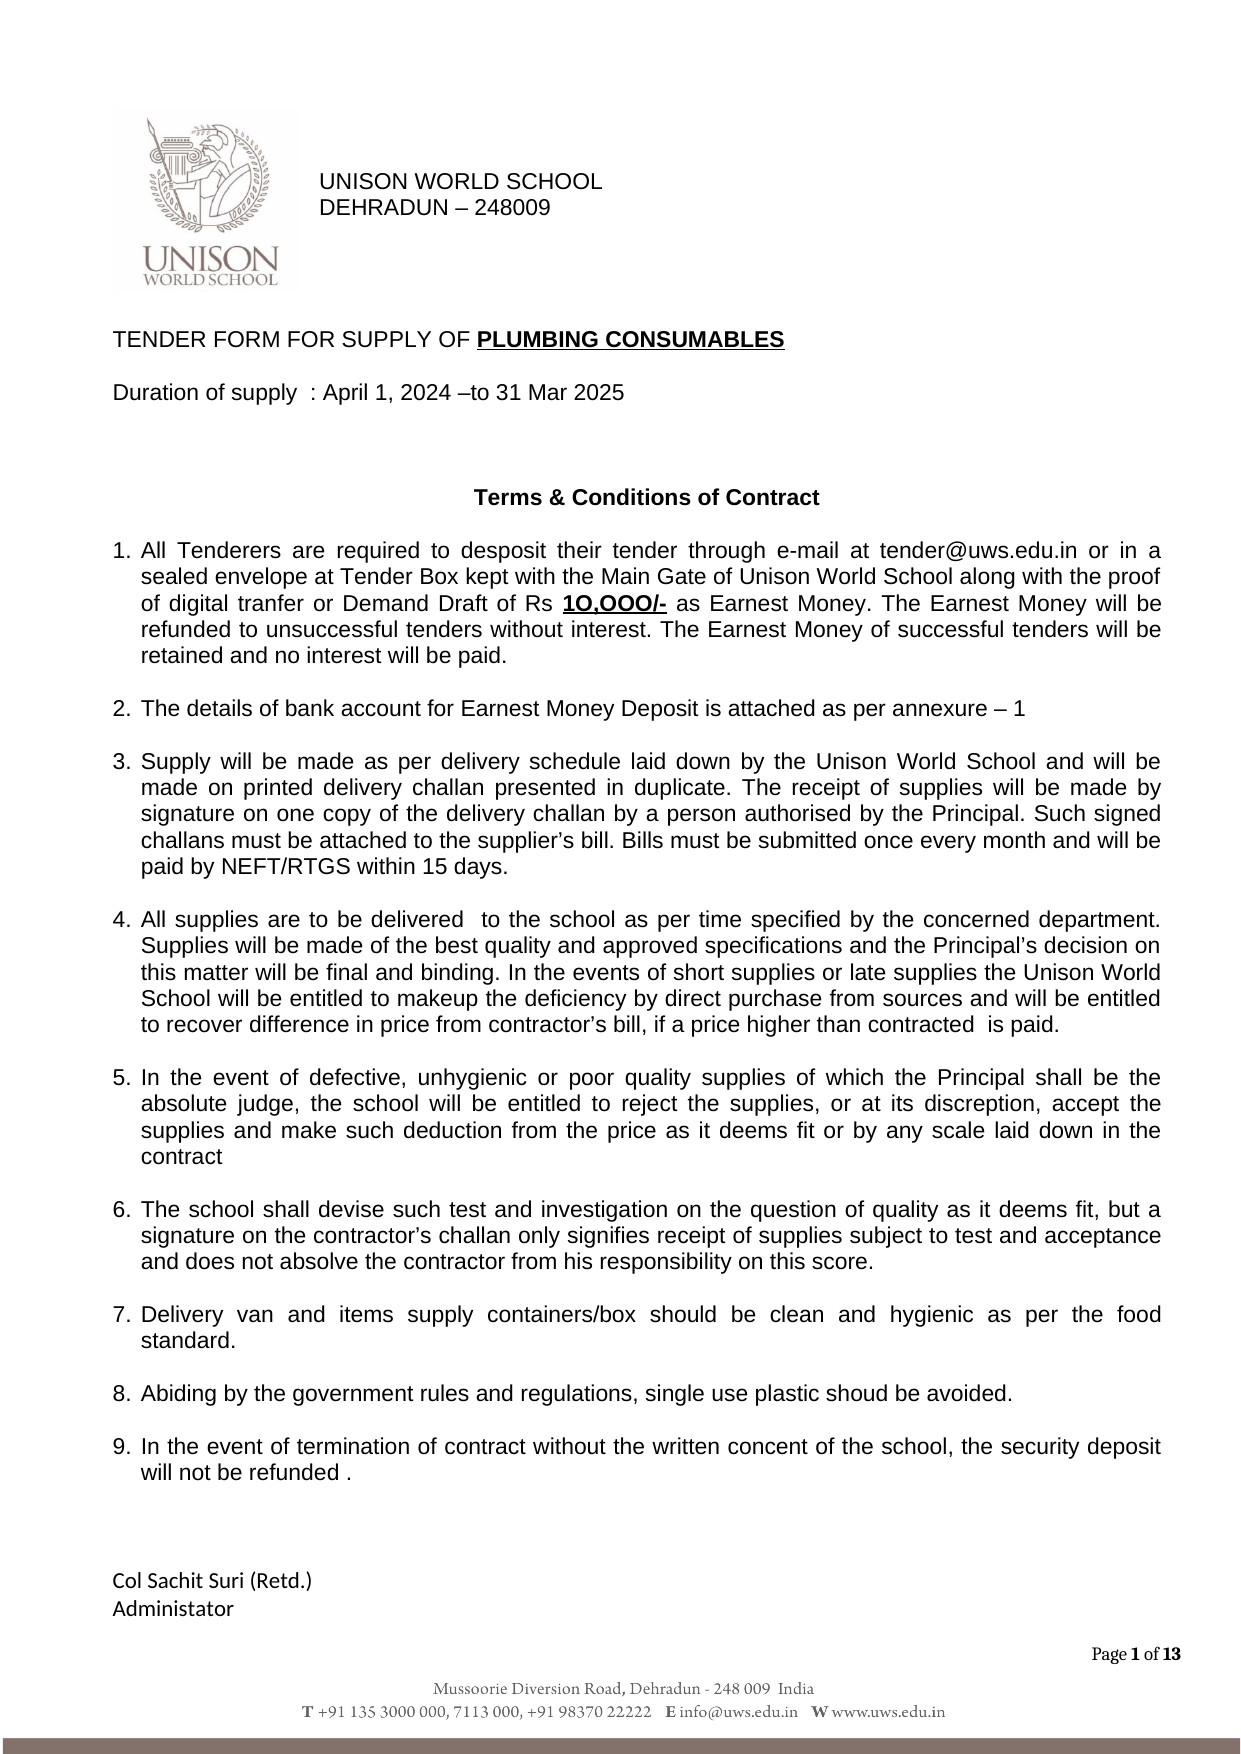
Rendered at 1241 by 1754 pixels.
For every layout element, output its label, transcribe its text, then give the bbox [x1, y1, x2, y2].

text Administator [112, 1594, 1181, 1622]
text UNISON WORLD SCHOOL [304, 168, 1181, 194]
text Col Sachit Suri (Retd.) [112, 1566, 1181, 1594]
text 4. All supplies are to be delivered to the school as per time specified by the concerned department. Supplies will be made of the best quality and approved specifications and the Principal’s decision on this matter will be final and binding. In the events of short supplies or late supplies the Unison World School will be entitled to makeup the deficiency by direct purchase from sources and will be entitled to recover difference in price from contractor’s bill, if a price higher than contracted is paid. [112, 906, 1162, 1037]
text 9. In the event of termination of contract without the written concent of the school, the security deposit will not be refunded . [112, 1433, 1162, 1486]
text DEHRADUN – 248009 [304, 194, 1181, 221]
picture [112, 107, 304, 296]
text 6. The school shall devise such test and investigation on the question of quality as it deems fit, but a signature on the contractor’s challan only signifies receipt of supplies subject to test and acceptance and does not absolve the contractor from his responsibility on this score. [112, 1196, 1162, 1275]
text TENDER FORM FOR SUPPLY OF PLUMBING CONSUMABLES [112, 326, 1181, 352]
text 1. All Tenderers are required to desposit their tender through e-mail at tender@uws.edu.in or in a sealed envelope at Tender Box kept with the Main Gate of Unison World School along with the proof of digital tranfer or Demand Draft of Rs 1O,OOO/- as Earnest Money. The Earnest Money will be refunded to unsuccessful tenders without interest. The Earnest Money of successful tenders will be retained and no interest will be paid. [112, 537, 1162, 668]
text Duration of supply : April 1, 2024 –to 31 Mar 2025 [112, 379, 1181, 405]
text 8. Abiding by the government rules and regulations, single use plastic shoud be avoided. [112, 1380, 1162, 1406]
text 3. Supply will be made as per delivery schedule laid down by the Unison World School and will be made on printed delivery challan presented in duplicate. The receipt of supplies will be made by signature on one copy of the delivery challan by a person authorised by the Principal. Such signed challans must be attached to the supplier’s bill. Bills must be submitted once every month and will be paid by NEFT/RTGS within 15 days. [112, 748, 1162, 879]
text 2. The details of bank account for Earnest Money Deposit is attached as per annexure – 1 [112, 695, 1162, 721]
text Terms & Conditions of Contract [112, 484, 1181, 510]
picture [2, 1669, 1241, 1754]
text 5. In the event of defective, unhygienic or poor quality supplies of which the Principal shall be the absolute judge, the school will be entitled to reject the supplies, or at its discreption, accept the supplies and make such deduction from the price as it deems fit or by any scale laid down in the contract [112, 1064, 1162, 1169]
text 7. Delivery van and items supply containers/box should be clean and hygienic as per the food standard. [112, 1301, 1162, 1354]
